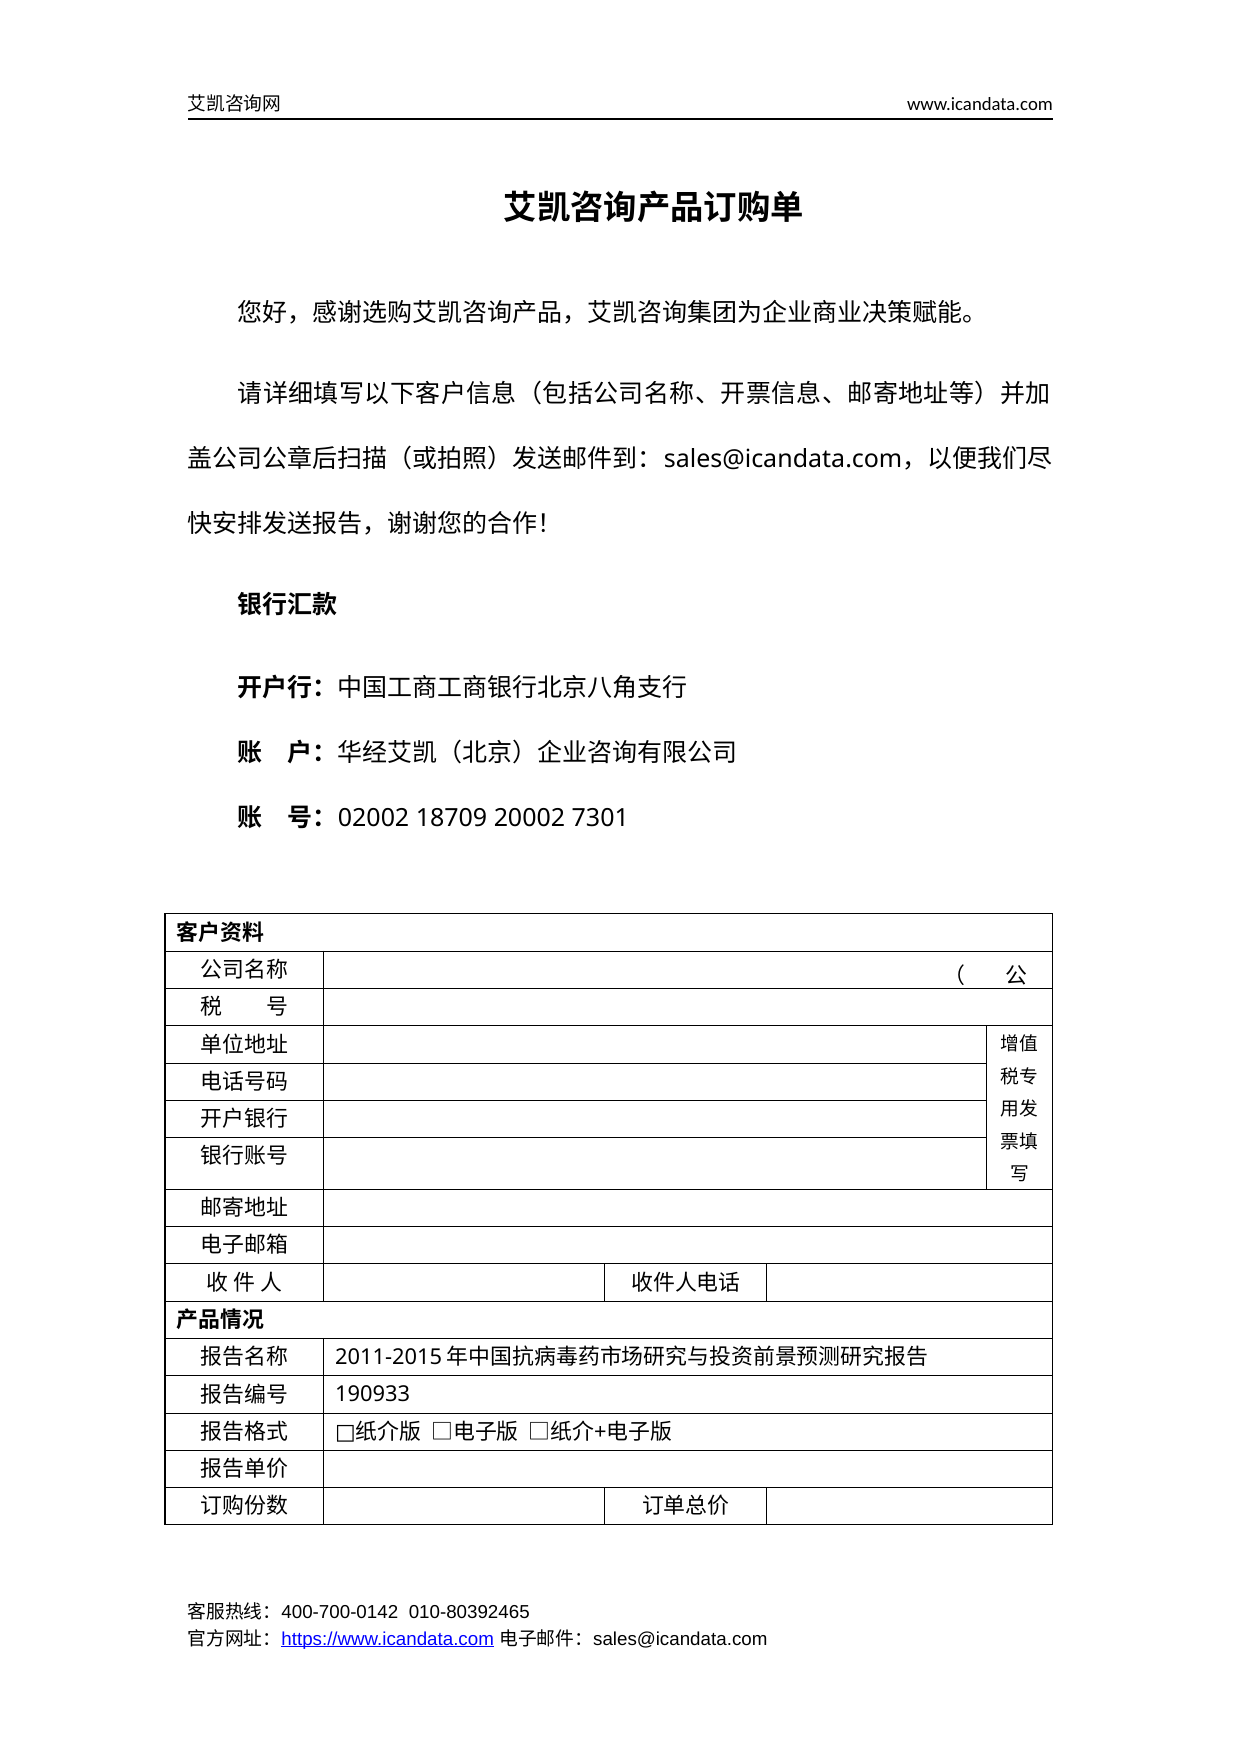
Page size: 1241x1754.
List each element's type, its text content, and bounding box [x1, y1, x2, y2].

text 开户行：中国工商工商银行北京八角支行 [187, 653, 1053, 718]
table_cell [324, 1451, 1052, 1487]
table_cell □纸介版 □电子版 □纸介+电子版 [324, 1414, 1052, 1450]
table_cell [324, 989, 1052, 1025]
table_cell [324, 1026, 986, 1062]
table_cell 单位地址 [166, 1026, 323, 1062]
text 您好，感谢选购艾凯咨询产品，艾凯咨询集团为企业商业决策赋能。 [187, 278, 1053, 343]
table_cell 报告名称 [166, 1339, 323, 1375]
table_cell 2011-2015年中国抗病毒药市场研究与投资前景预测研究报告 [324, 1339, 1052, 1375]
table_cell 开户银行 [166, 1101, 323, 1137]
table_cell [324, 1138, 986, 1189]
table_header 客户资料 [166, 914, 1052, 951]
table_cell [324, 1064, 986, 1100]
table_cell [324, 1101, 986, 1137]
table_cell [767, 1264, 1052, 1301]
table_cell 产品情况 [166, 1302, 1052, 1338]
text 艾凯咨询产品订购单 [187, 172, 1053, 237]
table_cell [324, 1264, 604, 1301]
text 请详细填写以下客户信息（包括公司名称、开票信息、邮寄地址等）并加盖公司公章后扫描（或拍照）发送邮件到：sales@icandata.com，以便我们尽快安排发送报告，谢谢您的合作！ [187, 359, 1053, 554]
text 账 号：02002 18709 20002 7301 [187, 783, 1053, 848]
table_cell 190933 [324, 1376, 1052, 1412]
table_cell [324, 1227, 1052, 1263]
table_cell [767, 1488, 1052, 1524]
table_cell 收 件 人 [166, 1264, 323, 1301]
table_cell 报告单价 [166, 1451, 323, 1487]
table_cell 报告编号 [166, 1376, 323, 1412]
table_cell 邮寄地址 [166, 1190, 323, 1226]
table_cell 公司名称 [166, 952, 323, 988]
table_cell 增值税专用发票填写 [987, 1026, 1052, 1189]
table_cell [324, 1190, 1052, 1226]
table_cell 银行账号 [166, 1138, 323, 1189]
table_cell 订单总价 [605, 1488, 766, 1524]
table_cell 电话号码 [166, 1064, 323, 1100]
table_cell 订购份数 [166, 1488, 323, 1524]
table_cell 报告格式 [166, 1414, 323, 1450]
table_cell [324, 952, 1052, 988]
table_cell 税 号 [166, 989, 323, 1025]
table_cell 收件人电话 [605, 1264, 766, 1301]
table_cell 电子邮箱 [166, 1227, 323, 1263]
text 银行汇款 [187, 570, 1053, 635]
text 账 户：华经艾凯（北京）企业咨询有限公司 [187, 718, 1053, 783]
table_cell [324, 1488, 604, 1524]
